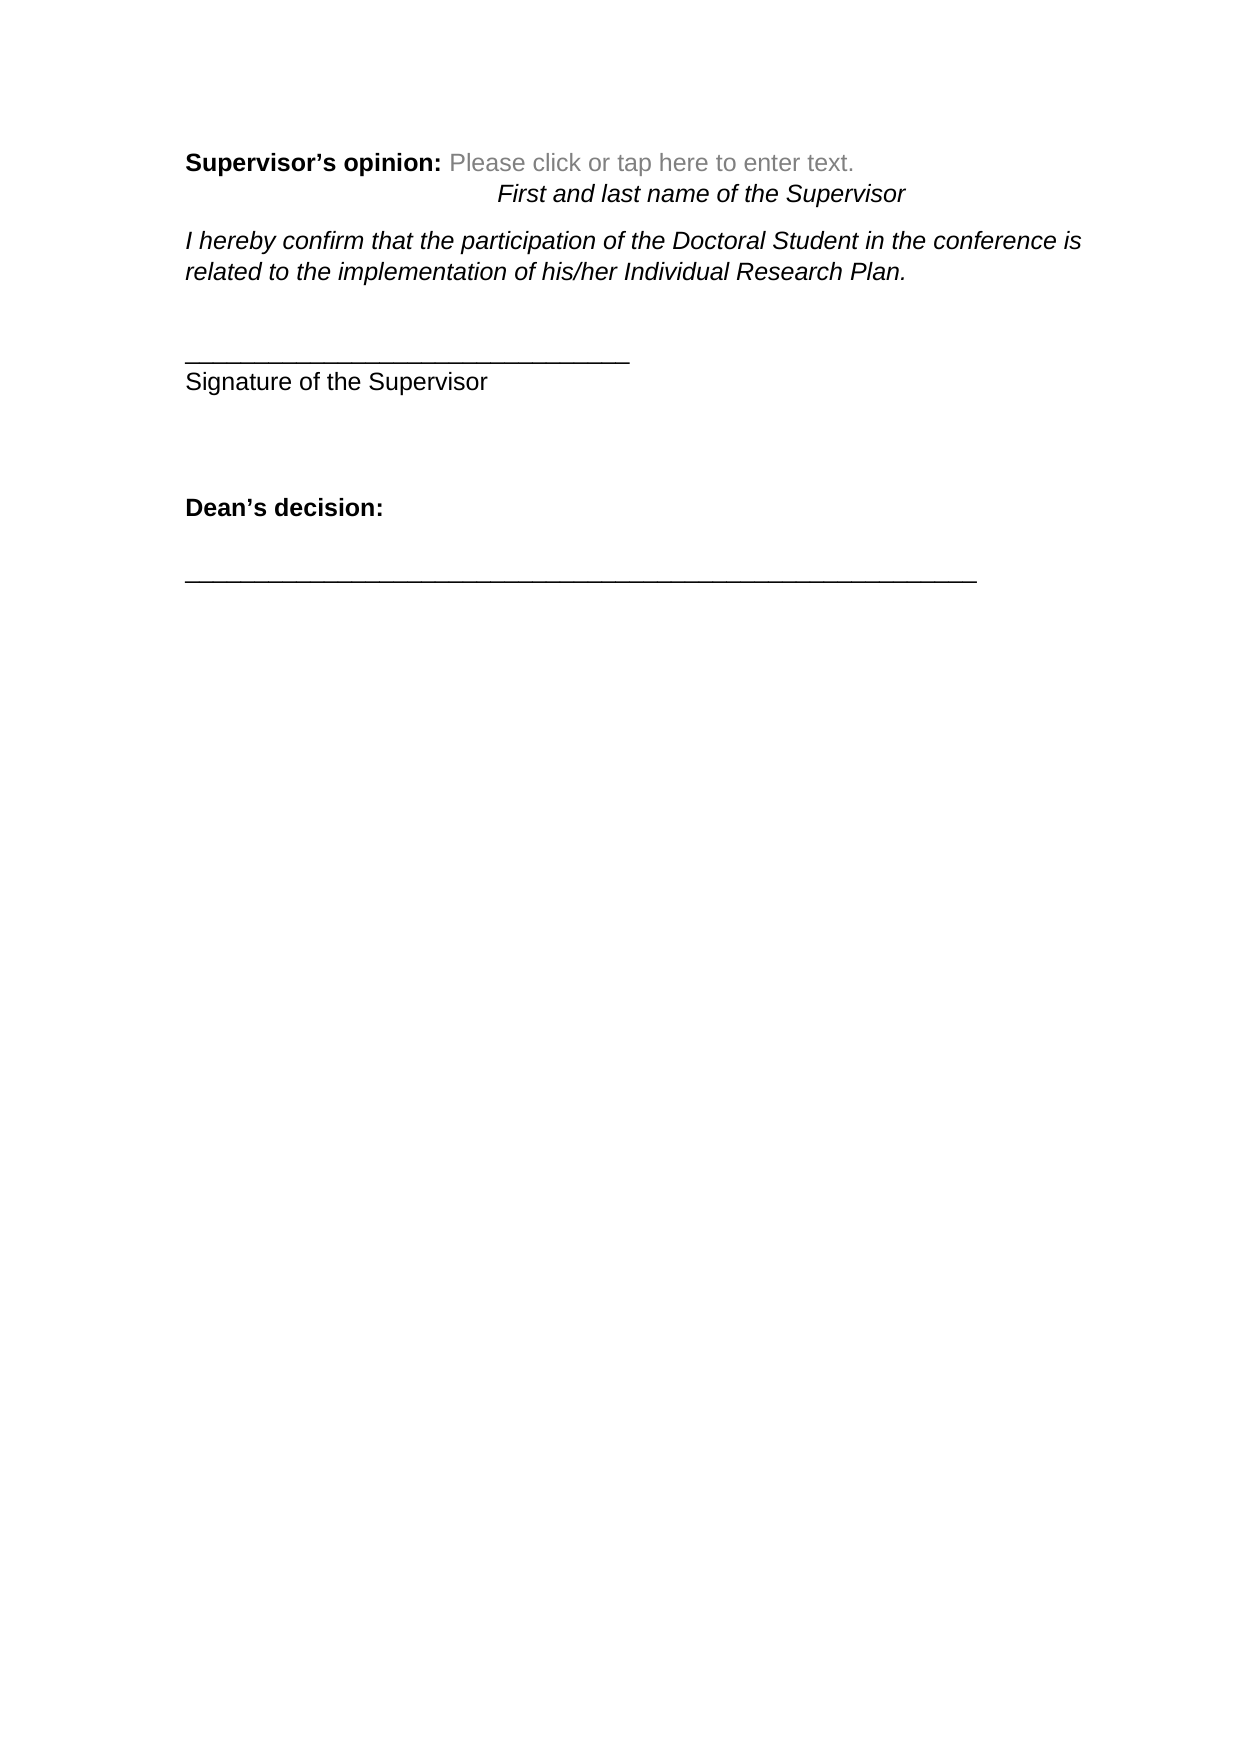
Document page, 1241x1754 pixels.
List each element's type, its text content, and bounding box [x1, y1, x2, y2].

text Dean’s decision: _________________________________________________________ [185, 493, 1093, 583]
text Supervisor’s opinion: First and last name of the Supervisor [185, 148, 1093, 207]
text I hereby confirm that the participation of the Doctoral Student in the conference is related to the implementation of his/her Individual Research Plan. [185, 226, 1093, 286]
text ________________________________ Signature of the Supervisor [185, 336, 1093, 426]
